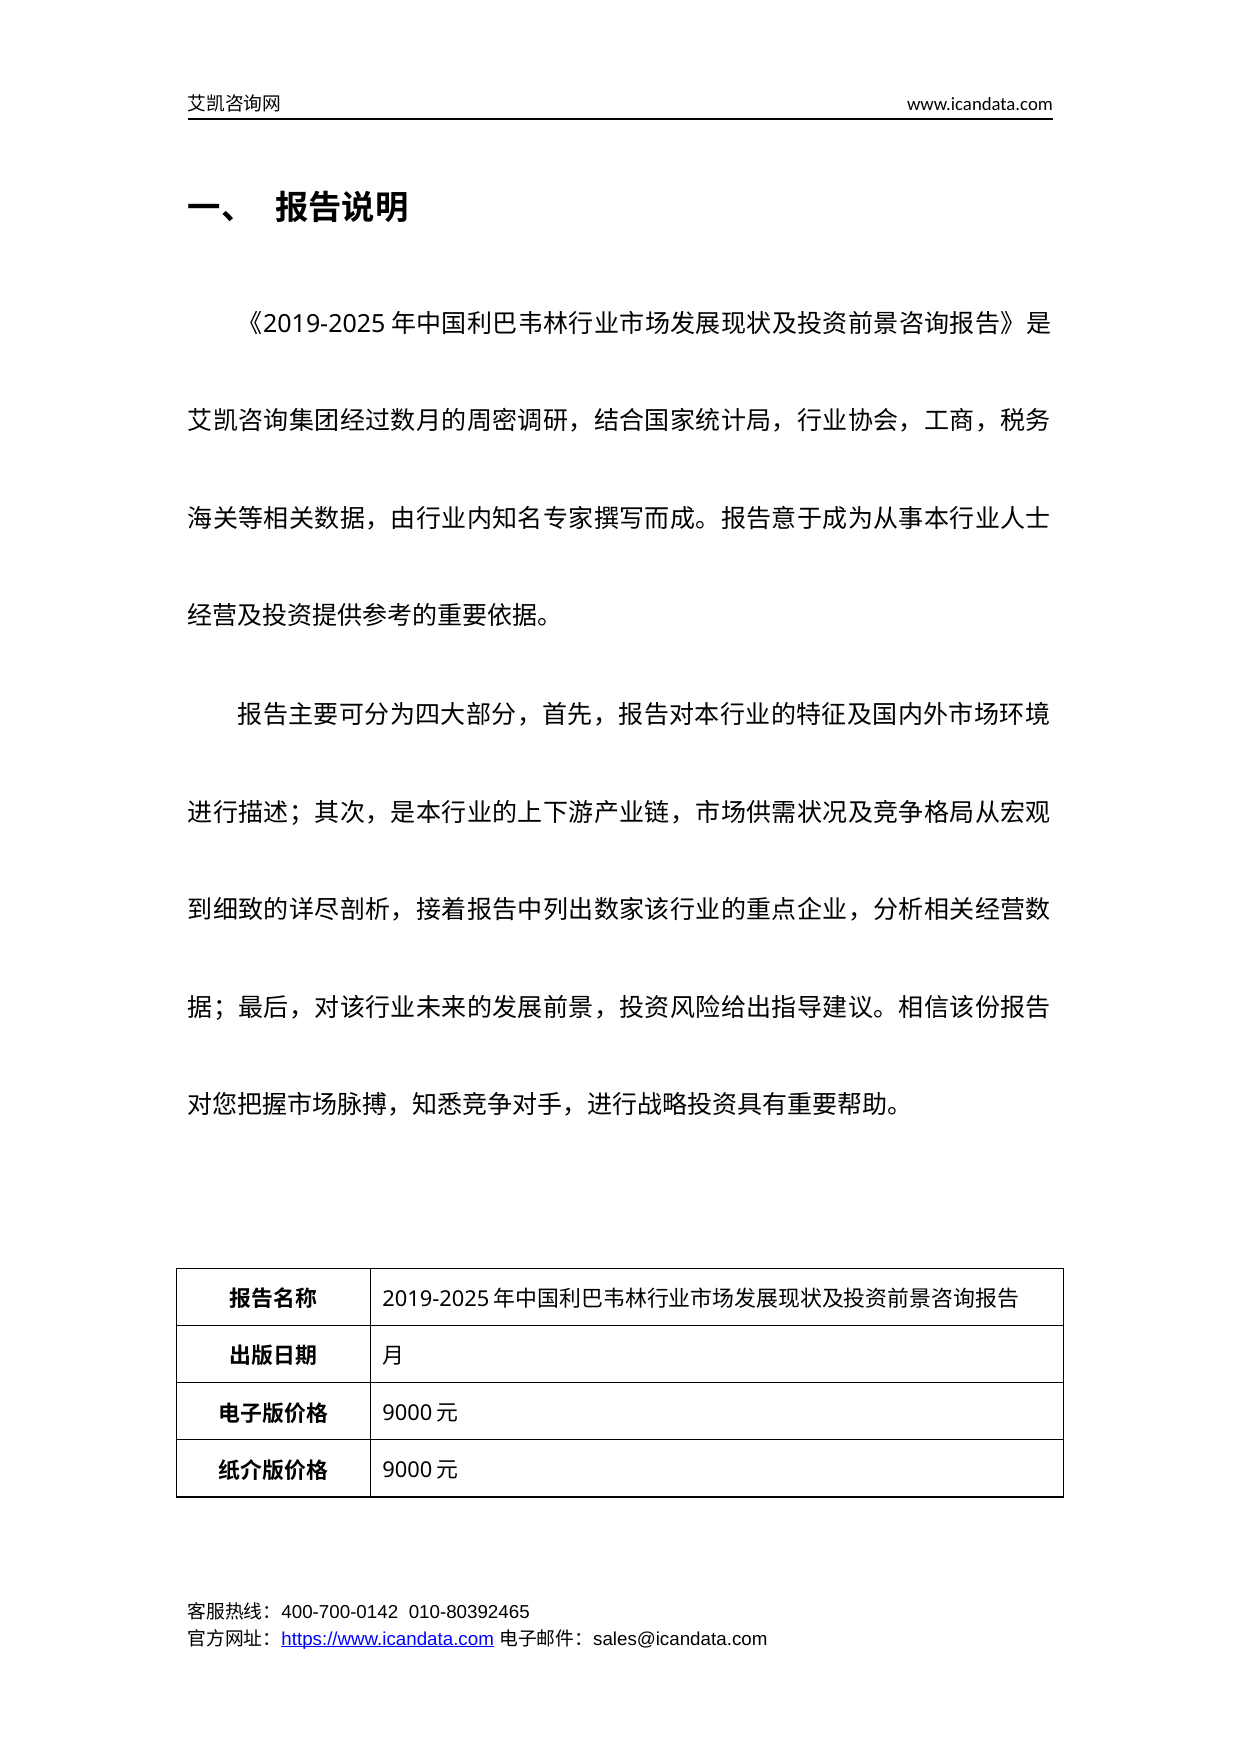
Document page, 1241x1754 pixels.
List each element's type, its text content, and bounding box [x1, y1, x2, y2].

text 报告主要可分为四大部分，首先，报告对本行业的特征及国内外市场环境进行描述；其次，是本行业的上下游产业链，市场供需状况及竞争格局从宏观到细致的详尽剖析，接着报告中列出数家该行业的重点企业，分析相关经营数据；最后，对该行业未来的发展前景，投资风险给出指导建议。相信该份报告对您把握市场脉搏，知悉竞争对手，进行战略投资具有重要帮助。 [187, 681, 1053, 1136]
subtitle 报告说明 [187, 172, 1053, 237]
table_header 2019-2025年中国利巴韦林行业市场发展现状及投资前景咨询报告 [371, 1269, 1063, 1325]
table_cell 出版日期 [177, 1326, 370, 1382]
table_cell 电子版价格 [177, 1383, 370, 1439]
text 《2019-2025年中国利巴韦林行业市场发展现状及投资前景咨询报告》是艾凯咨询集团经过数月的周密调研，结合国家统计局，行业协会，工商，税务海关等相关数据，由行业内知名专家撰写而成。报告意于成为从事本行业人士经营及投资提供参考的重要依据。 [187, 289, 1053, 646]
table_cell 纸介版价格 [177, 1440, 370, 1496]
table_header 报告名称 [177, 1269, 370, 1325]
table_cell 9000元 [371, 1383, 1063, 1439]
table_cell 9000元 [371, 1440, 1063, 1496]
table_cell 月 [371, 1326, 1063, 1382]
